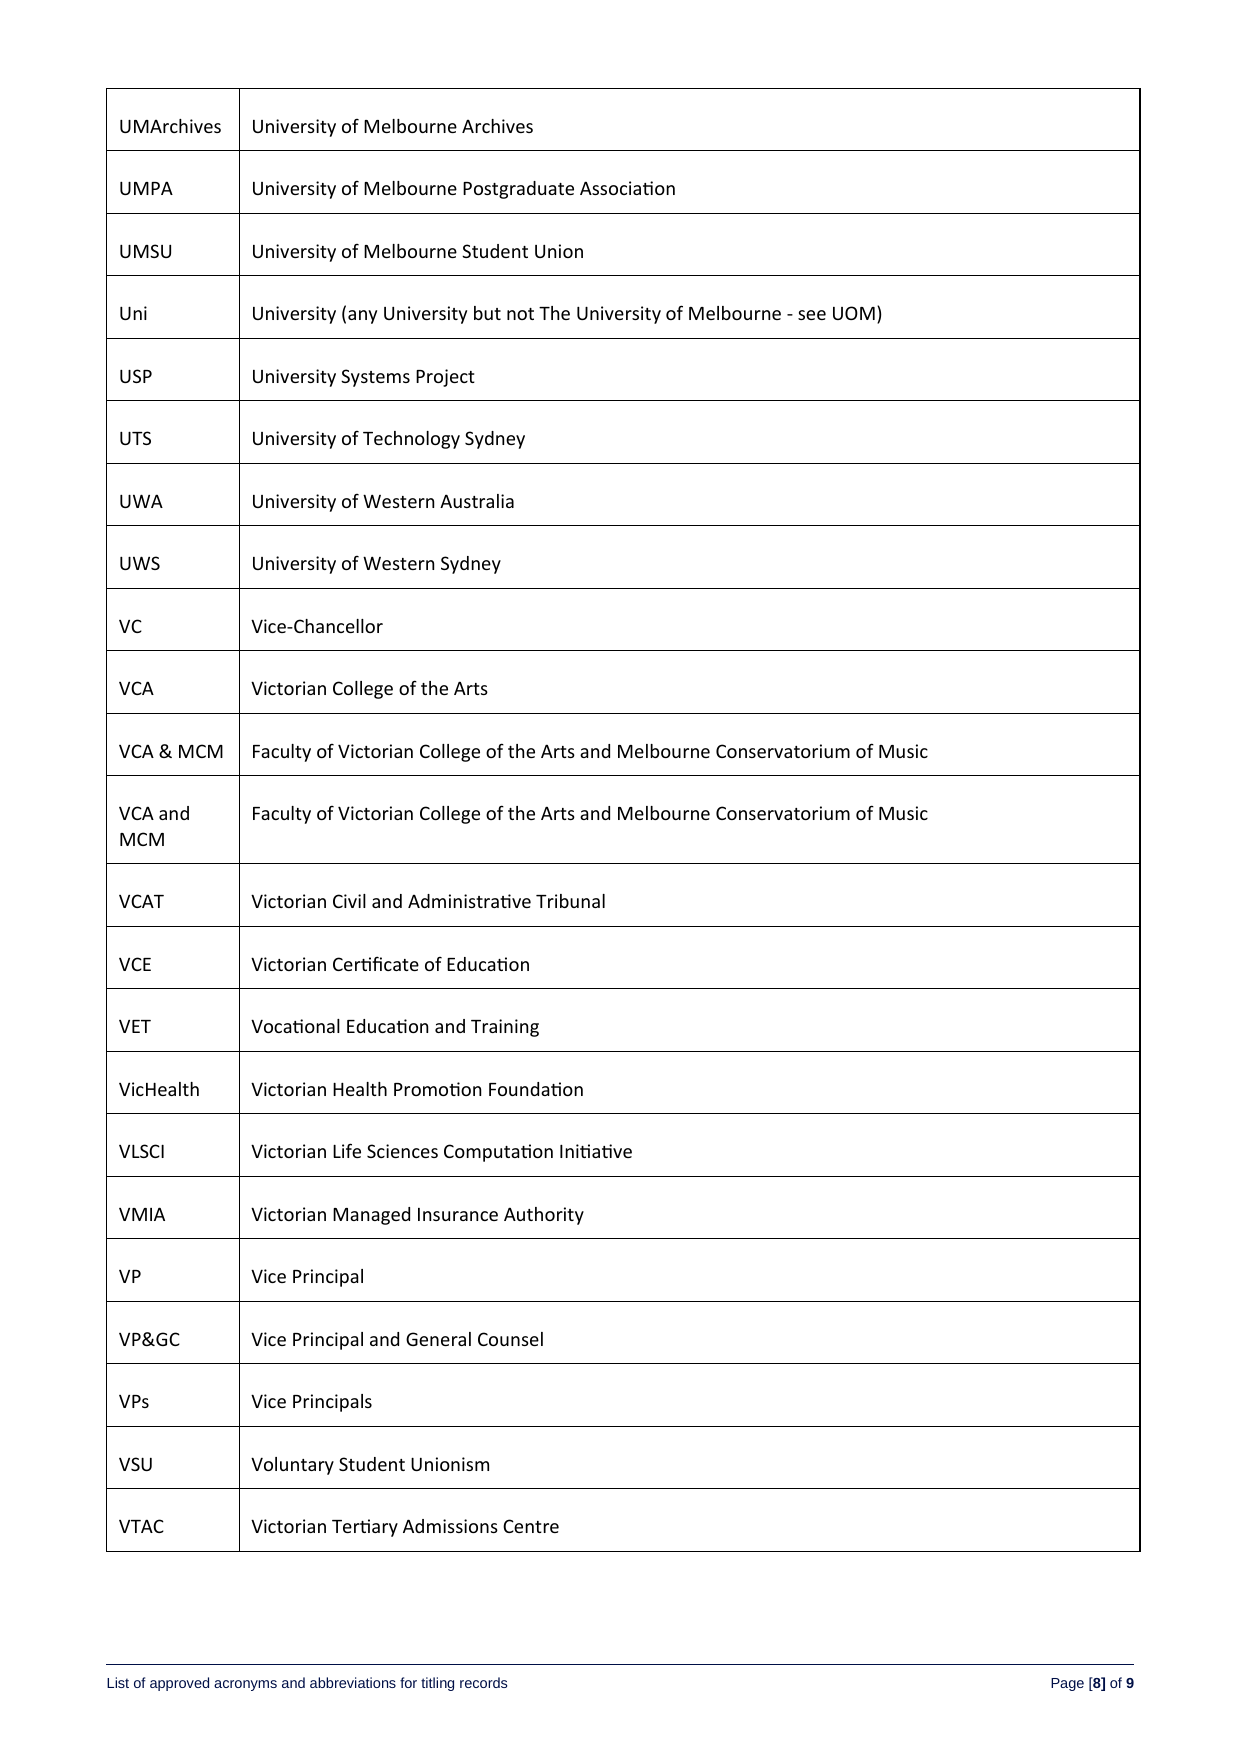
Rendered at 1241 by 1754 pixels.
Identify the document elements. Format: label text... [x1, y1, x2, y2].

table_cell VP&GC [107, 1302, 239, 1363]
table_cell UWS [107, 526, 239, 588]
table_cell USP [107, 339, 239, 400]
table_cell VicHealth [107, 1052, 239, 1113]
table_cell VSU [107, 1427, 239, 1488]
table_cell VCAT [107, 864, 239, 926]
table_cell Voluntary Student Unionism [240, 1427, 1139, 1488]
table_cell VCA and MCM [107, 776, 239, 863]
table_cell University of Melbourne Student Union [240, 214, 1139, 275]
table_cell Faculty of Victorian College of the Arts and Melbourne Conservatorium of Music [240, 714, 1139, 775]
table_cell Victorian Health Promotion Foundation [240, 1052, 1139, 1113]
table_cell University (any University but not The University of Melbourne - see UOM) [240, 276, 1139, 338]
table_cell University of Western Sydney [240, 526, 1139, 588]
table_cell Victorian Civil and Administrative Tribunal [240, 864, 1139, 926]
table_cell UMPA [107, 151, 239, 213]
table_cell Vocational Education and Training [240, 989, 1139, 1051]
table_cell VCA [107, 651, 239, 713]
table_cell VC [107, 589, 239, 650]
table_cell VPs [107, 1364, 239, 1426]
table_cell VTAC [107, 1489, 239, 1551]
table_cell Uni [107, 276, 239, 338]
table_cell University of Western Australia [240, 464, 1139, 525]
table_cell UWA [107, 464, 239, 525]
table_cell Victorian College of the Arts [240, 651, 1139, 713]
table_cell Vice-Chancellor [240, 589, 1139, 650]
table_cell VET [107, 989, 239, 1051]
table_cell Vice Principals [240, 1364, 1139, 1426]
table_cell Faculty of Victorian College of the Arts and Melbourne Conservatorium of Music [240, 776, 1139, 863]
table_cell UMArchives [107, 89, 239, 150]
table_cell Victorian Managed Insurance Authority [240, 1177, 1139, 1238]
table_cell University of Technology Sydney [240, 401, 1139, 463]
table_cell VLSCI [107, 1114, 239, 1176]
table_cell University of Melbourne Postgraduate Association [240, 151, 1139, 213]
table_cell UMSU [107, 214, 239, 275]
table_cell Vice Principal and General Counsel [240, 1302, 1139, 1363]
table_cell Vice Principal [240, 1239, 1139, 1301]
table_cell UTS [107, 401, 239, 463]
table_cell VCA & MCM [107, 714, 239, 775]
table_cell VCE [107, 927, 239, 988]
table_cell Victorian Life Sciences Computation Initiative [240, 1114, 1139, 1176]
table_cell University Systems Project [240, 339, 1139, 400]
table_cell VMIA [107, 1177, 239, 1238]
table_cell University of Melbourne Archives [240, 89, 1139, 150]
table_cell Victorian Tertiary Admissions Centre [240, 1489, 1139, 1551]
table_cell VP [107, 1239, 239, 1301]
table_cell Victorian Certificate of Education [240, 927, 1139, 988]
